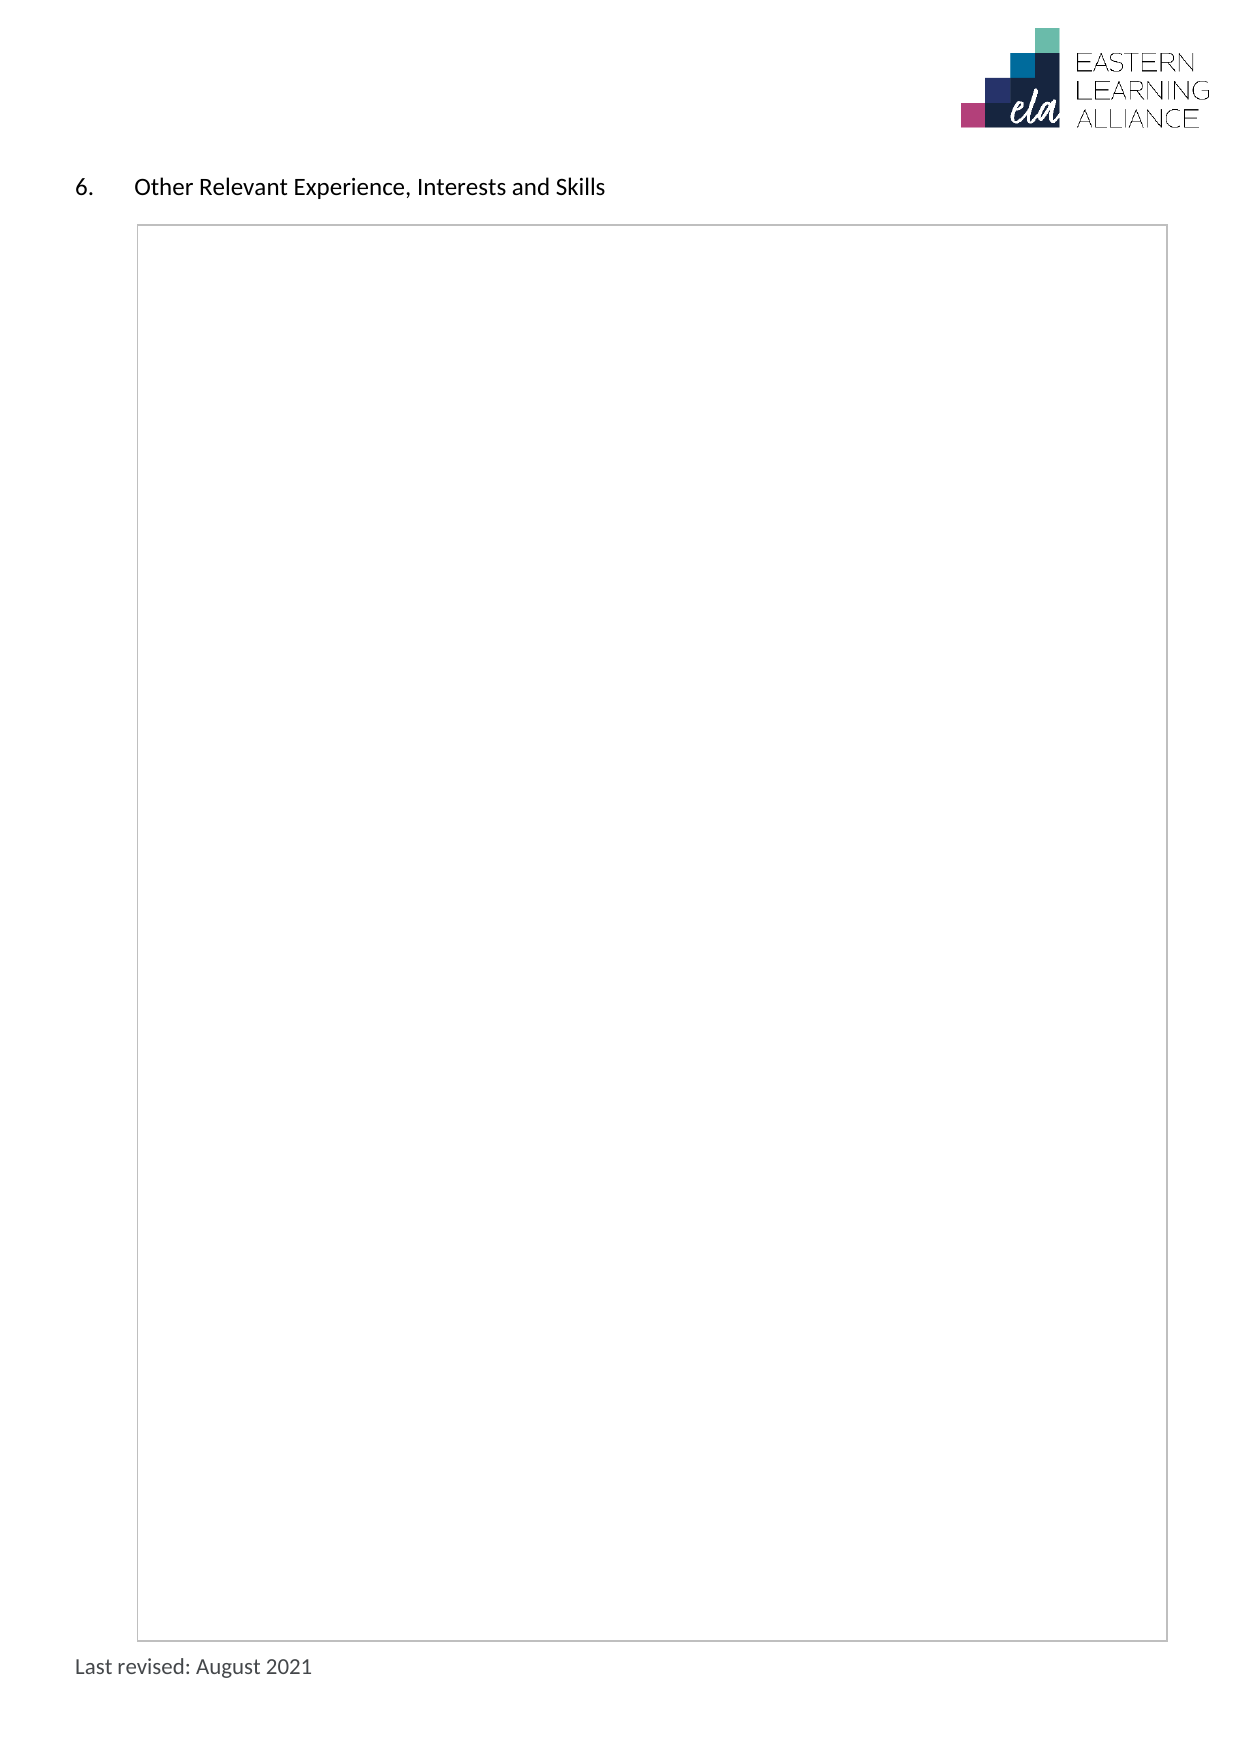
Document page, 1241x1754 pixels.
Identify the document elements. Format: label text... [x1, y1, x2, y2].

picture [929, 6, 1235, 158]
subtitle Other Relevant Experience, Interests and Skills [75, 171, 1165, 202]
